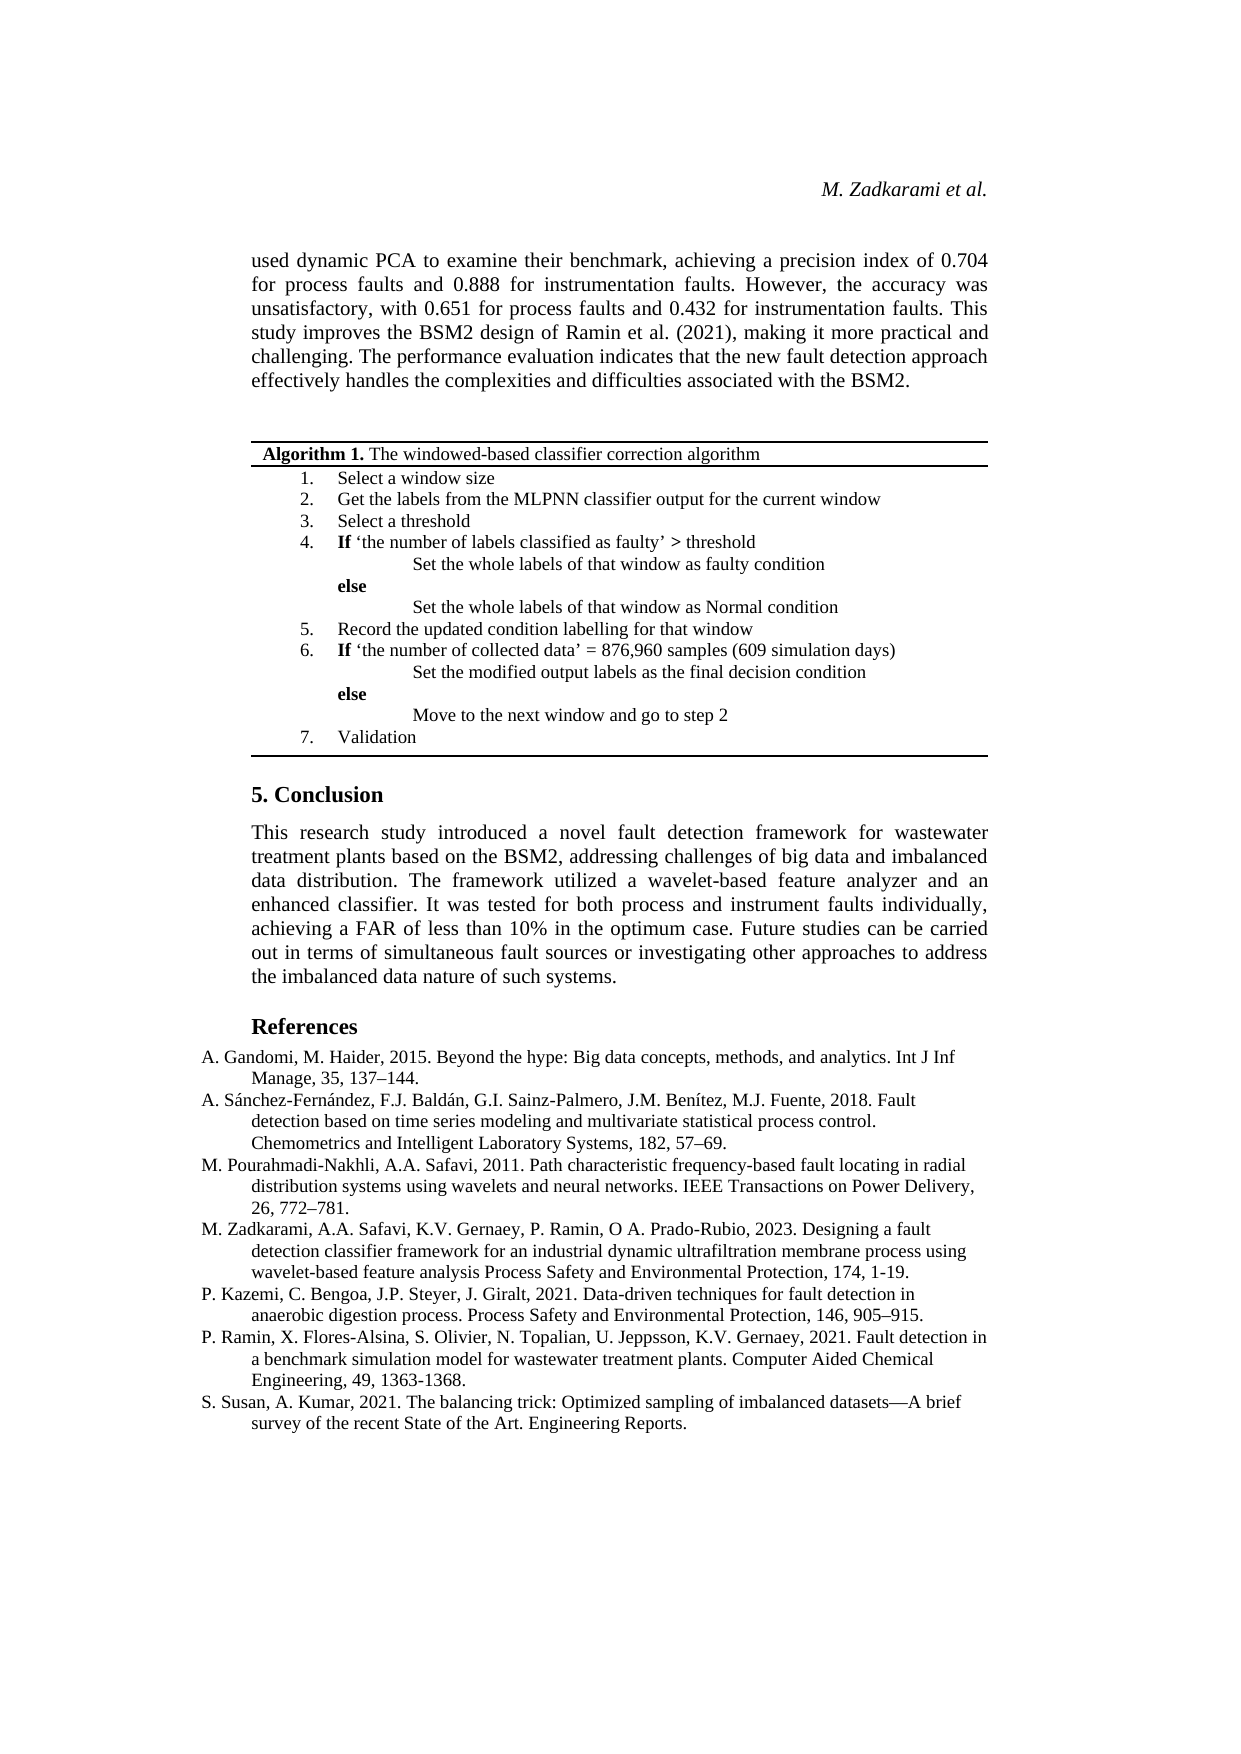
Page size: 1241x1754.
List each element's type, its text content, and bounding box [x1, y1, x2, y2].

text P. Kazemi, C. Bengoa, J.P. Steyer, J. Giralt, 2021. Data-driven techniques for fault detection in anaerobic digestion process. Process Safety and Environmental Protection, 146, 905–915. [201, 1283, 989, 1326]
text A. Sánchez-Fernández, F.J. Baldán, G.I. Sainz-Palmero, J.M. Benítez, M.J. Fuente, 2018. Fault detection based on time series modeling and multivariate statistical process control. Chemometrics and Intelligent Laboratory Systems, 182, 57–69. [201, 1089, 989, 1153]
text Conclusion [251, 782, 989, 807]
text M. Pourahmadi-Nakhli, A.A. Safavi, 2011. Path characteristic frequency-based fault locating in radial distribution systems using wavelets and neural networks. IEEE Transactions on Power Delivery, 26, 772–781. [201, 1153, 989, 1218]
table_cell Select a window size Get the labels from the MLPNN classifier output for the current window Select a threshold If ‘the number of labels classified as faulty’ > threshold Set the whole labels of that window as faulty condition else Set the whole labels of that window as Normal condition Record the updated condition labelling for that window If ‘the number of collected data’ = 876,960 samples (609 simulation days) Set the modified output labels as the final decision condition else Move to the next window and go to step 2 Validation [251, 467, 988, 755]
text References [251, 1013, 989, 1039]
text This research study introduced a novel fault detection framework for wastewater treatment plants based on the BSM2, addressing challenges of big data and imbalanced data distribution. The framework utilized a wavelet-based feature analyzer and an enhanced classifier. It was tested for both process and instrument faults individually, achieving a FAR of less than 10% in the optimum case. Future studies can be carried out in terms of simultaneous fault sources or investigating other approaches to address the imbalanced data nature of such systems. [251, 819, 989, 988]
text M. Zadkarami, A.A. Safavi, K.V. Gernaey, P. Ramin, O A. Prado-Rubio, 2023. Designing a fault detection classifier framework for an industrial dynamic ultrafiltration membrane process using wavelet-based feature analysis Process Safety and Environmental Protection, 174, 1-19. [201, 1218, 989, 1283]
text A. Gandomi, M. Haider, 2015. Beyond the hype: Big data concepts, methods, and analytics. Int J Inf Manage, 35, 137–144. [201, 1046, 989, 1089]
text P. Ramin, X. Flores-Alsina, S. Olivier, N. Topalian, U. Jeppsson, K.V. Gernaey, 2021. Fault detection in a benchmark simulation model for wastewater treatment plants. Computer Aided Chemical Engineering, 49, 1363-1368. [201, 1326, 989, 1391]
table_header Algorithm 1. The windowed-based classifier correction algorithm [251, 443, 988, 465]
text S. Susan, A. Kumar, 2021. The balancing trick: Optimized sampling of imbalanced datasets—A brief survey of the recent State of the Art. Engineering Reports. [201, 1391, 989, 1434]
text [251, 248, 989, 392]
